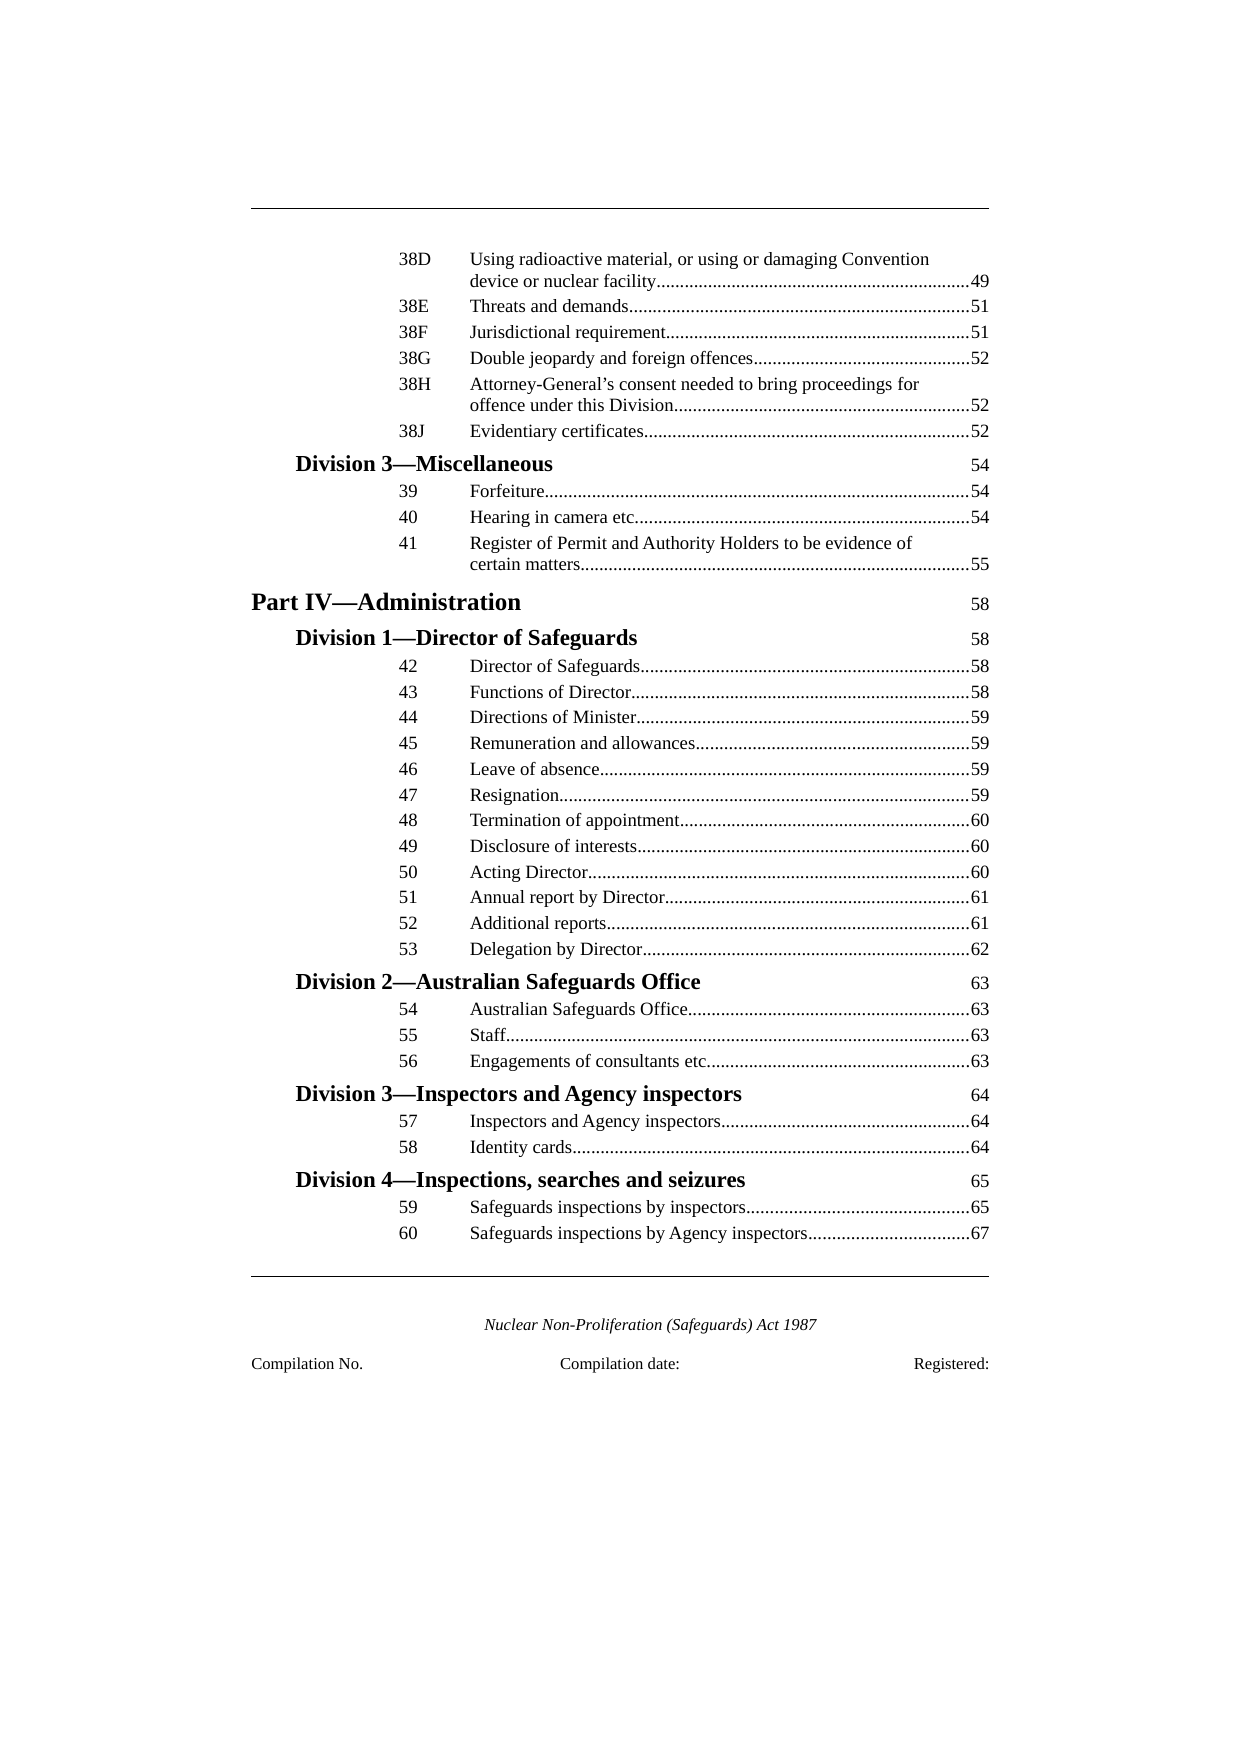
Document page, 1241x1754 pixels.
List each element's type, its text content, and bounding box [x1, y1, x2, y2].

text 38G Double jeopardy and foreign offences 52 [399, 347, 930, 368]
text 38J Evidentiary certificates 52 [399, 420, 930, 441]
text 47 Resignation 59 [399, 783, 930, 805]
text 58 Identity cards 64 [399, 1136, 930, 1157]
text 38F Jurisdictional requirement 51 [399, 321, 930, 343]
text 39 Forfeiture 54 [399, 480, 930, 502]
text Part IV—Administration 58 [251, 587, 930, 616]
text 49 Disclosure of interests 60 [399, 835, 930, 857]
text 52 Additional reports 61 [399, 912, 930, 934]
text Division 3—Inspectors and Agency inspectors 64 [295, 1080, 930, 1106]
text 59 Safeguards inspections by inspectors 65 [399, 1196, 930, 1218]
text 41 Register of Permit and Authority Holders to be evidence of certain matters 55 [399, 532, 930, 575]
text Division 3—Miscellaneous 54 [295, 450, 930, 476]
text 38E Threats and demands 51 [399, 295, 930, 317]
text 51 Annual report by Director 61 [399, 886, 930, 908]
text 60 Safeguards inspections by Agency inspectors 67 [399, 1222, 930, 1244]
text 56 Engagements of consultants etc. 63 [399, 1050, 930, 1071]
text 42 Director of Safeguards 58 [399, 655, 930, 676]
text 54 Australian Safeguards Office 63 [399, 998, 930, 1020]
text 44 Directions of Minister 59 [399, 706, 930, 728]
text 50 Acting Director 60 [399, 861, 930, 882]
text 53 Delegation by Director 62 [399, 938, 930, 959]
text Division 2—Australian Safeguards Office 63 [295, 968, 930, 994]
text Division 1—Director of Safeguards 58 [295, 624, 930, 651]
text 57 Inspectors and Agency inspectors 64 [399, 1110, 930, 1132]
text 38H Attorney-General’s consent needed to bring proceedings for offence under this Division 52 [399, 372, 930, 416]
text 48 Termination of appointment 60 [399, 809, 930, 831]
text 40 Hearing in camera etc. 54 [399, 506, 930, 527]
text Division 4—Inspections, searches and seizures 65 [295, 1166, 930, 1192]
text 38D Using radioactive material, or using or damaging Convention device or nuclear facility 49 [399, 248, 930, 291]
text 43 Functions of Director 58 [399, 681, 930, 702]
text 45 Remuneration and allowances 59 [399, 732, 930, 754]
text 55 Staff 63 [399, 1024, 930, 1046]
text 46 Leave of absence 59 [399, 758, 930, 779]
